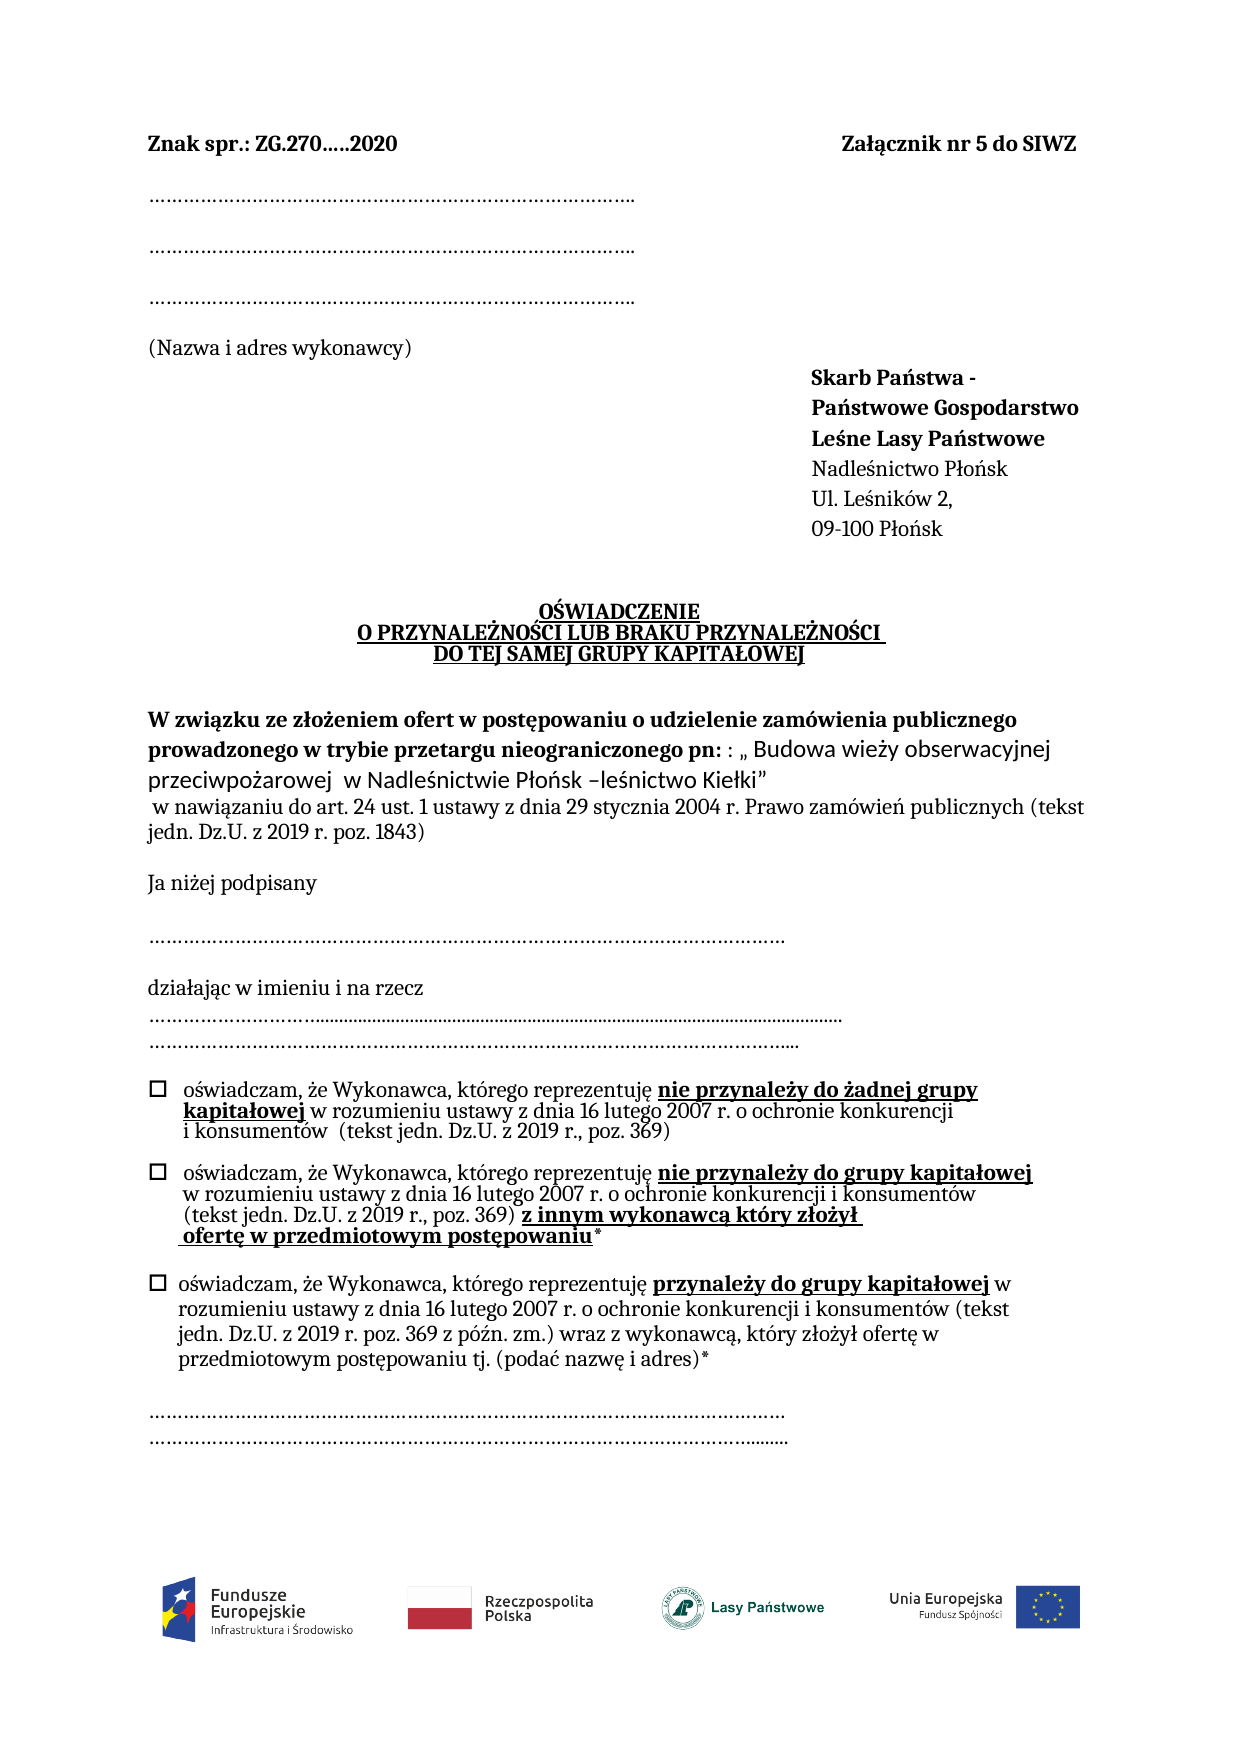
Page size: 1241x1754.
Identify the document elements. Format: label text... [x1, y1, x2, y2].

text …………………………………………………………………………………………………... [148, 1028, 1092, 1054]
text rozumieniu ustawy z dnia 16 lutego 2007 r. o ochronie konkurencji i konsumentów (tekst [148, 1297, 1092, 1322]
text Znak spr.: ZG.270…..2020 Załącznik nr 5 do SIWZ [148, 131, 1092, 157]
text oświadczam, że Wykonawca, którego reprezentuję nie przynależy do grupy kapitałowej [148, 1164, 1092, 1185]
text przedmiotowym postępowaniu tj. (podać nazwę i adres)* [148, 1346, 1092, 1371]
text kapitałowej w rozumieniu ustawy z dnia 16 lutego 2007 r. o ochronie konkurencji [148, 1101, 1092, 1122]
text ………………………………………………………………………………………………… [148, 922, 1092, 949]
subtitle DO TEJ SAMEJ GRUPY KAPITAŁOWEJ [148, 644, 1090, 665]
text w nawiązaniu do art. 24 ust. 1 ustawy z dnia 29 stycznia 2004 r. Prawo zamówień publicznych (tekst jedn. Dz.U. z 2019 r. poz. 1843) [148, 794, 1092, 844]
text …………………………………………………………………………. [148, 182, 1092, 208]
subtitle OŚWIADCZENIE [148, 603, 1090, 624]
text …………………………............................................................................................................... [148, 1001, 1092, 1028]
text Skarb Państwa - [148, 365, 1092, 391]
text …………………………………………………………………………. [148, 233, 1092, 259]
text i konsumentów (tekst jedn. Dz.U. z 2019 r., poz. 369) [148, 1122, 1092, 1143]
text ………………………………………………………………………………………………… [148, 1397, 1092, 1424]
text w rozumieniu ustawy z dnia 16 lutego 2007 r. o ochronie konkurencji i konsumentów [148, 1185, 1092, 1206]
text Ja niżej podpisany [148, 870, 1092, 896]
text Nadleśnictwo Płońsk [148, 456, 1092, 482]
text (Nazwa i adres wykonawcy) [148, 335, 1092, 361]
text oświadczam, że Wykonawca, którego reprezentuję nie przynależy do żadnej grupy [148, 1081, 1092, 1101]
text W związku ze złożeniem ofert w postępowaniu o udzielenie zamówienia publicznego prowadzonego w trybie przetargu nieograniczonego pn: : „ Budowa wieży obserwacyjnej przeciwpożarowej w Nadleśnictwie Płońsk –leśnictwo Kiełki” [148, 707, 1092, 794]
text 09-100 Płońsk [738, 516, 1092, 542]
text Państwowe Gospodarstwo [148, 395, 1092, 422]
text oświadczam, że Wykonawca, którego reprezentuję przynależy do grupy kapitałowej w [148, 1272, 1092, 1297]
text ofertę w przedmiotowym postępowaniu* [148, 1226, 1092, 1247]
text (tekst jedn. Dz.U. z 2019 r., poz. 369) z innym wykonawcą który złożył [148, 1206, 1092, 1226]
text ……………………………………………………………………………………………........ [148, 1424, 1092, 1450]
text działając w imieniu i na rzecz [148, 975, 1092, 1001]
text …………………………………………………………………………. [148, 284, 1092, 310]
text Leśne Lasy Państwowe [148, 425, 1092, 452]
picture [147, 1567, 1093, 1653]
text jedn. Dz.U. z 2019 r. poz. 369 z późn. zm.) wraz z wykonawcą, który złożył ofertę w [148, 1322, 1092, 1346]
subtitle O PRZYNALEŻNOŚCI LUB BRAKU PRZYNALEŻNOŚCI [148, 624, 1090, 644]
text Ul. Leśników 2, [738, 486, 1092, 512]
